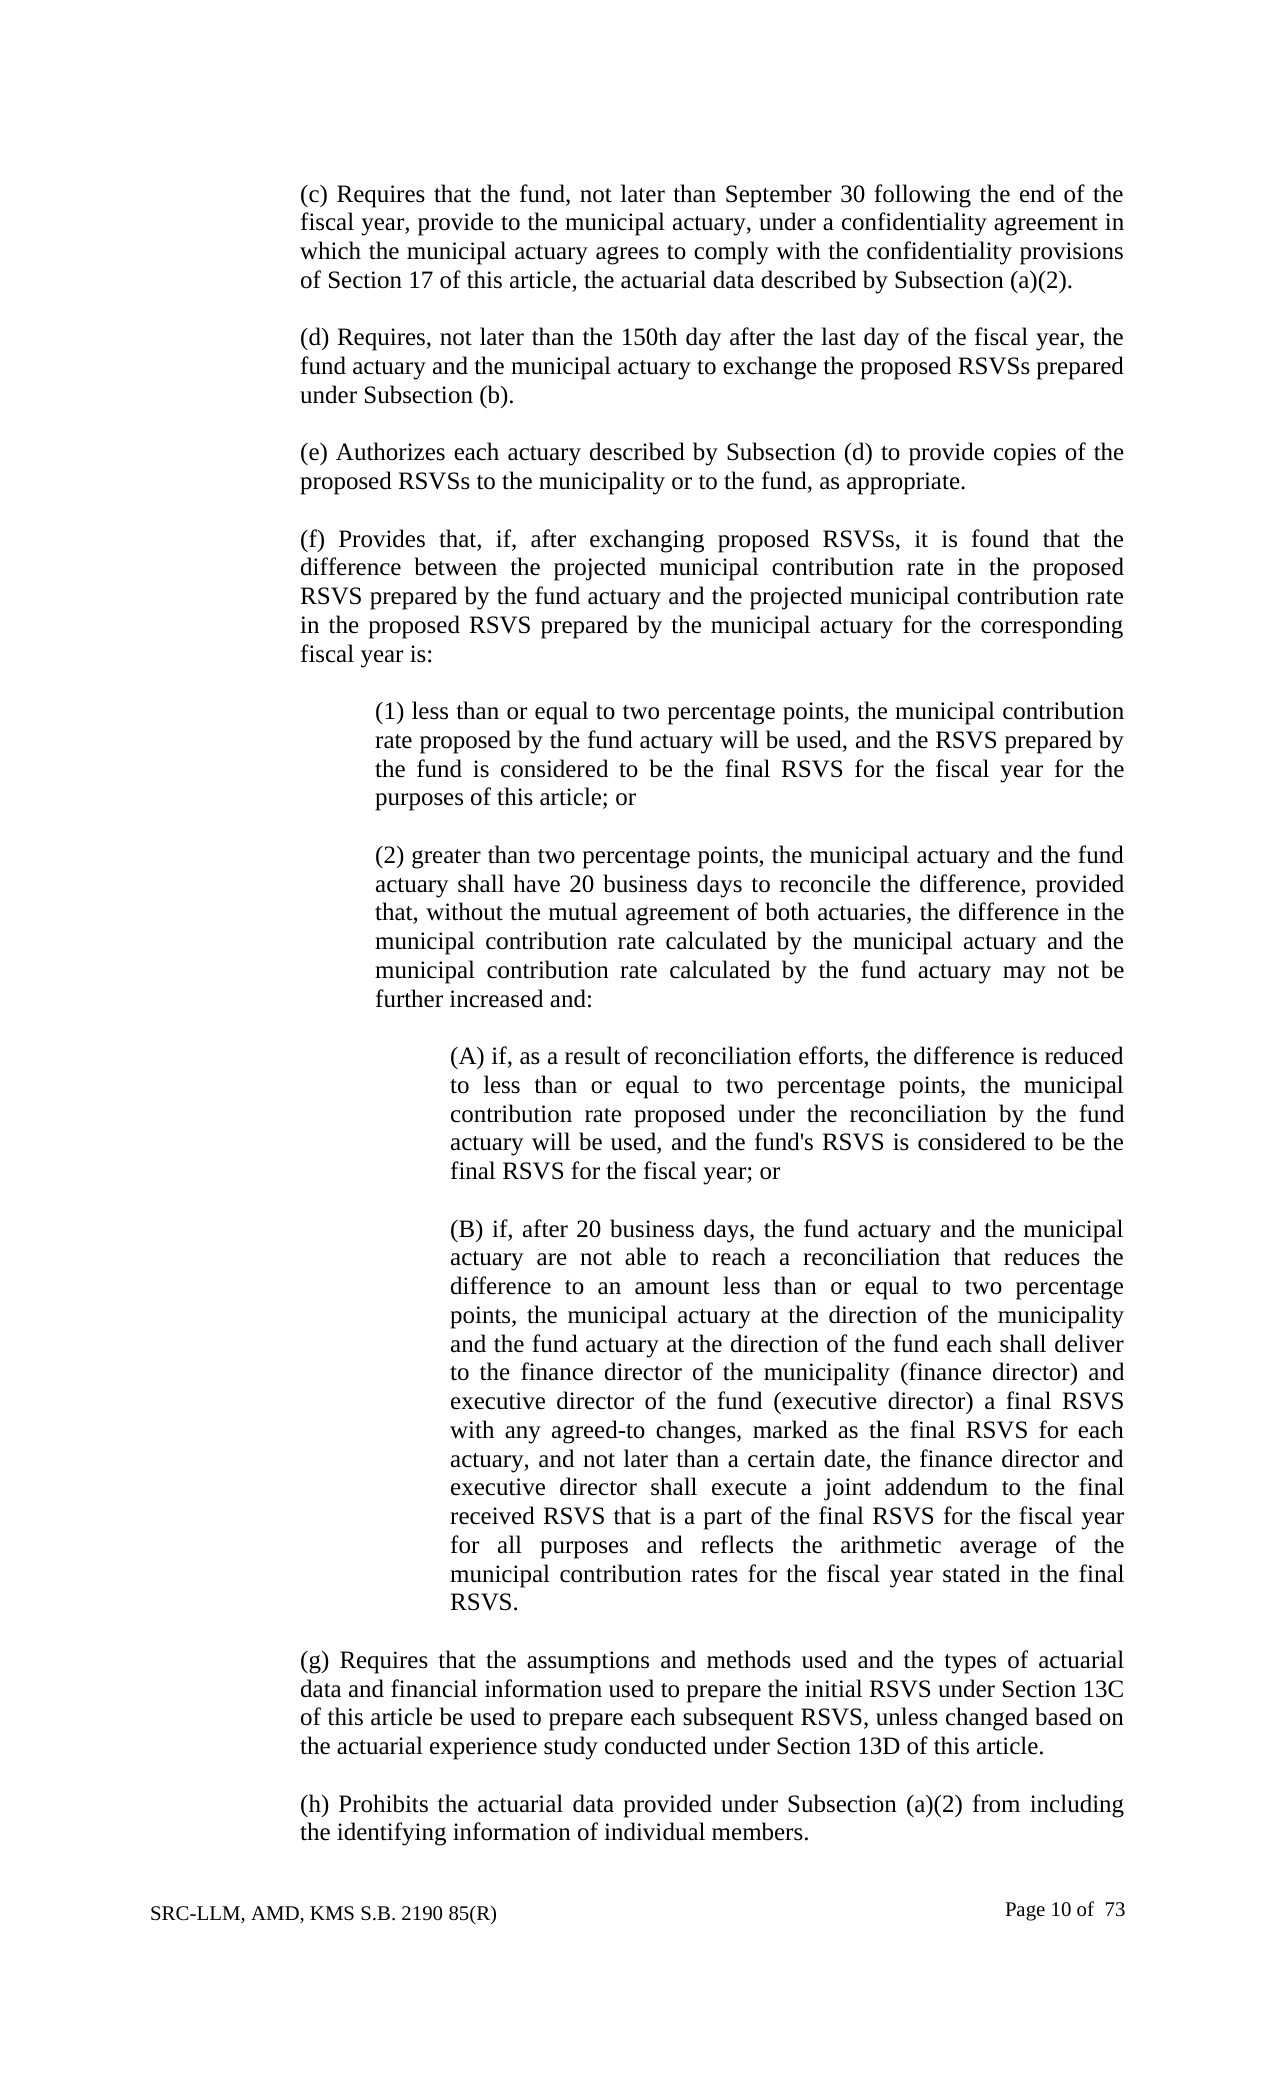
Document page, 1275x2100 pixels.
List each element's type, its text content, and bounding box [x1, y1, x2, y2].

text (c) Requires that the fund, not later than September 30 following the end of the fiscal year, provide to the municipal actuary, under a confidentiality agreement in which the municipal actuary agrees to comply with the confidentiality provisions of Section 17 of this article, the actuarial data described by Subsection (a)(2). [300, 179, 1125, 294]
text (2) greater than two percentage points, the municipal actuary and the fund actuary shall have 20 business days to reconcile the difference, provided that, without the mutual agreement of both actuaries, the difference in the municipal contribution rate calculated by the municipal actuary and the municipal contribution rate calculated by the fund actuary may not be further increased and: [375, 840, 1125, 1012]
text (B) if, after 20 business days, the fund actuary and the municipal actuary are not able to reach a reconciliation that reduces the difference to an amount less than or equal to two percentage points, the municipal actuary at the direction of the municipality and the fund actuary at the direction of the fund each shall deliver to the finance director of the municipality (finance director) and executive director of the fund (executive director) a final RSVS with any agreed-to changes, marked as the final RSVS for each actuary, and not later than a certain date, the finance director and executive director shall execute a joint addendum to the final received RSVS that is a part of the final RSVS for the fiscal year for all purposes and reflects the arithmetic average of the municipal contribution rates for the fiscal year stated in the final RSVS. [450, 1214, 1125, 1616]
text (1) less than or equal to two percentage points, the municipal contribution rate proposed by the fund actuary will be used, and the RSVS prepared by the fund is considered to be the final RSVS for the fiscal year for the purposes of this article; or [375, 696, 1125, 811]
text (d) Requires, not later than the 150th day after the last day of the fiscal year, the fund actuary and the municipal actuary to exchange the proposed RSVSs prepared under Subsection (b). [300, 322, 1125, 409]
text (e) Authorizes each actuary described by Subsection (d) to provide copies of the proposed RSVSs to the municipality or to the fund, as appropriate. [300, 437, 1125, 495]
text (h) Prohibits the actuarial data provided under Subsection (a)(2) from including the identifying information of individual members. [300, 1789, 1125, 1846]
text (f) Provides that, if, after exchanging proposed RSVSs, it is found that the difference between the projected municipal contribution rate in the proposed RSVS prepared by the fund actuary and the projected municipal contribution rate in the proposed RSVS prepared by the municipal actuary for the corresponding fiscal year is: [300, 524, 1125, 667]
text (A) if, as a result of reconciliation efforts, the difference is reduced to less than or equal to two percentage points, the municipal contribution rate proposed under the reconciliation by the fund actuary will be used, and the fund's RSVS is considered to be the final RSVS for the fiscal year; or [450, 1041, 1125, 1185]
text (g) Requires that the assumptions and methods used and the types of actuarial data and financial information used to prepare the initial RSVS under Section 13C of this article be used to prepare each subsequent RSVS, unless changed based on the actuarial experience study conducted under Section 13D of this article. [300, 1645, 1125, 1760]
